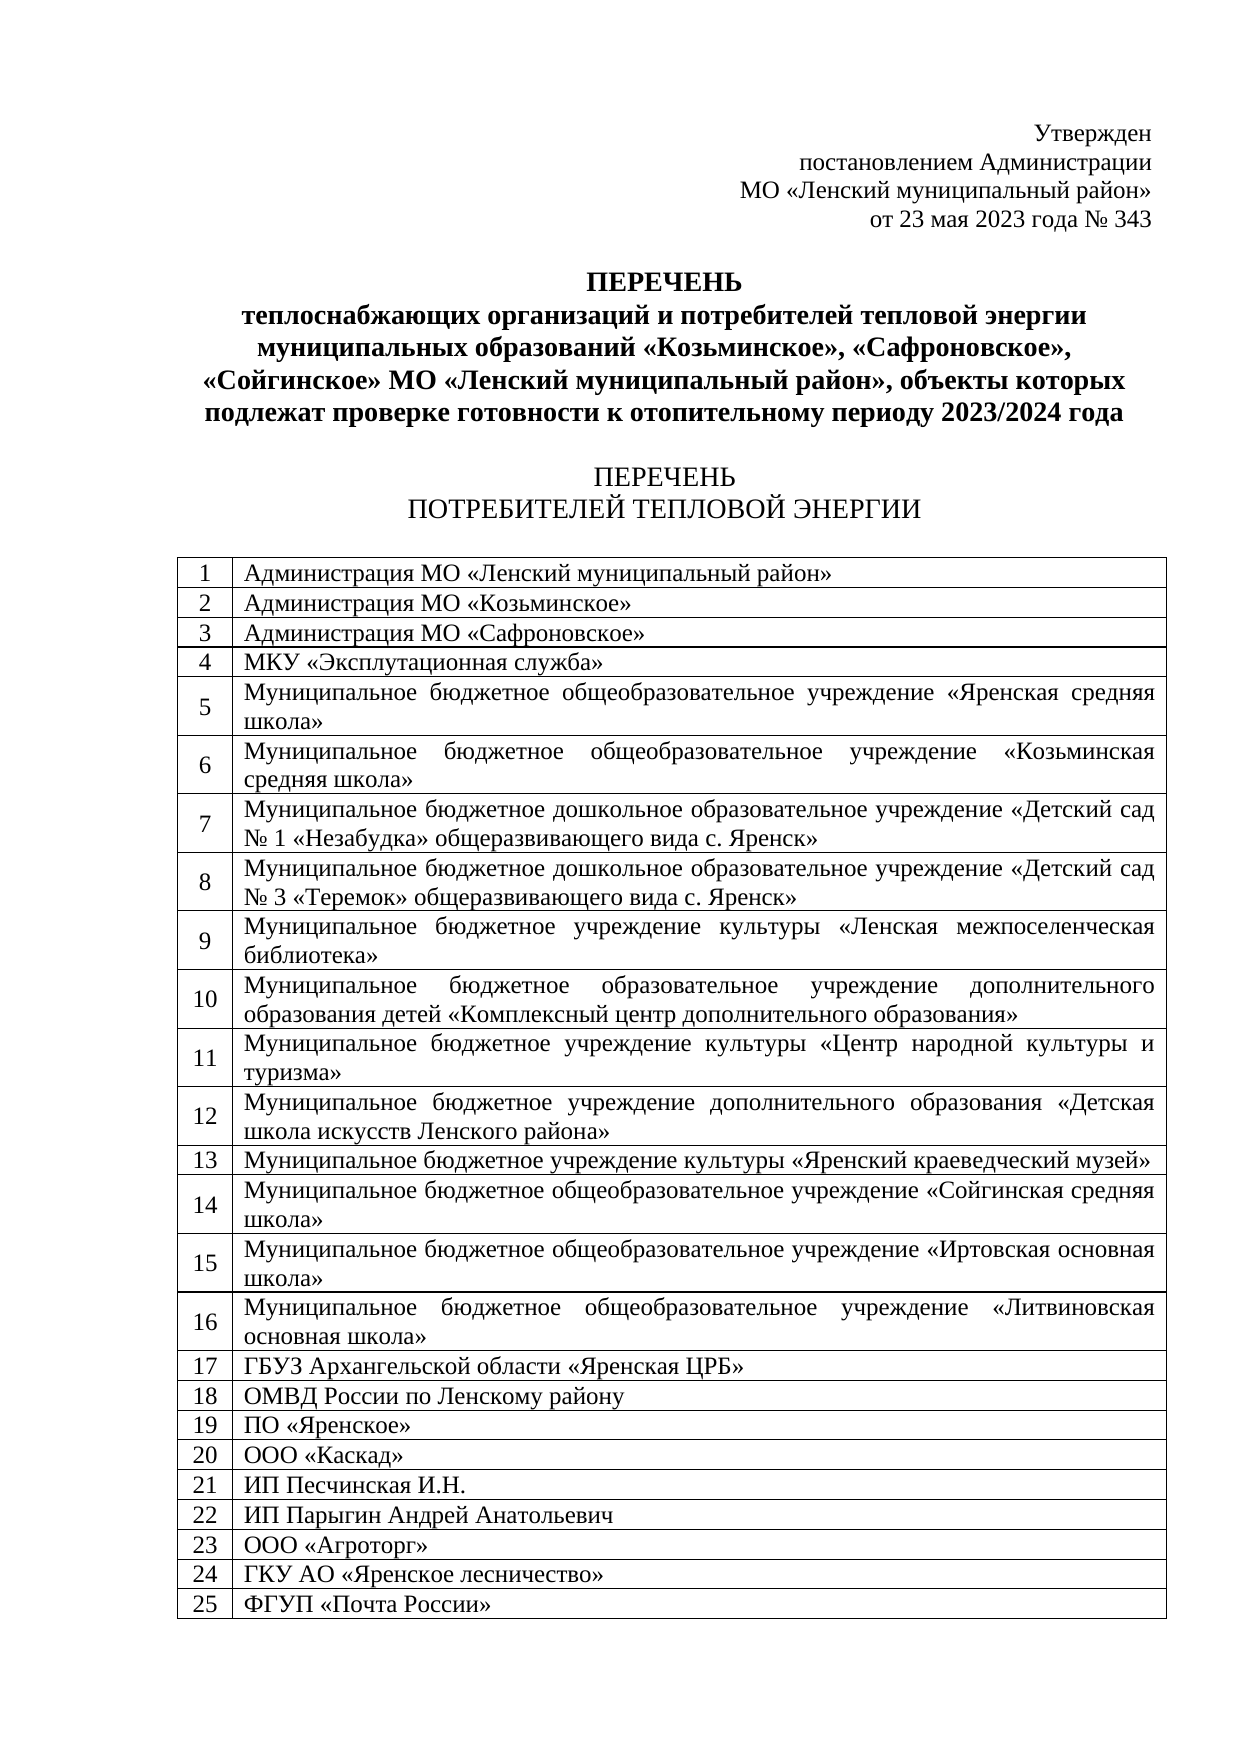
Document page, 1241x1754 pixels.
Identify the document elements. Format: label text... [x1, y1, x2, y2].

table_cell ФГУП «Почта России» [233, 1589, 1166, 1618]
table_cell 7 [178, 794, 232, 852]
table_header Администрация МО «Ленский муниципальный район» [233, 558, 1166, 587]
text от 23 мая 2023 года № 343 [177, 204, 1152, 233]
table_cell 23 [178, 1530, 232, 1558]
table_cell ГБУЗ Архангельской области «Яренская ЦРБ» [233, 1351, 1166, 1380]
table_cell 5 [178, 677, 232, 735]
table_cell МКУ «Эксплутационная служба» [233, 648, 1166, 676]
table_cell Муниципальное бюджетное дошкольное образовательное учреждение «Детский сад № 3 «Теремок» общеразвивающего вида с. Яренск» [233, 853, 1166, 910]
title теплоснабжающих организаций и потребителей тепловой энергии муниципальных образований «Козьминское», «Сафроновское», «Сойгинское» МО «Ленский муниципальный район», объекты которых подлежат проверке готовности к отопительному периоду 2023/2024 года [177, 298, 1152, 427]
table_cell 25 [178, 1589, 232, 1618]
title ПЕРЕЧЕНЬ [177, 266, 1152, 298]
table_header 1 [178, 558, 232, 587]
table_cell 10 [178, 970, 232, 1027]
text МО «Ленский муниципальный район» [177, 176, 1152, 204]
text ПОТРЕБИТЕЛЕЙ ТЕПЛОВОЙ ЭНЕРГИИ [177, 492, 1152, 525]
table_cell Муниципальное бюджетное дошкольное образовательное учреждение «Детский сад № 1 «Незабудка» общеразвивающего вида с. Яренск» [233, 794, 1166, 852]
table_cell Муниципальное бюджетное образовательное учреждение дополнительного образования детей «Комплексный центр дополнительного образования» [233, 970, 1166, 1027]
table_cell 9 [178, 911, 232, 969]
table_cell 3 [178, 618, 232, 646]
table_cell Муниципальное бюджетное общеобразовательное учреждение «Козьминская средняя школа» [233, 736, 1166, 793]
table_cell 19 [178, 1411, 232, 1439]
table_cell 11 [178, 1029, 232, 1086]
table_cell 18 [178, 1381, 232, 1409]
table_cell 21 [178, 1470, 232, 1499]
table_cell Муниципальное бюджетное учреждение культуры «Центр народной культуры и туризма» [233, 1029, 1166, 1086]
table_cell 24 [178, 1560, 232, 1588]
table_cell ОМВД России по Ленскому району [233, 1381, 1166, 1409]
table_cell 20 [178, 1440, 232, 1469]
table_cell 17 [178, 1351, 232, 1380]
table_cell 12 [178, 1087, 232, 1144]
table_cell ПО «Яренское» [233, 1411, 1166, 1439]
table_cell Муниципальное бюджетное учреждение культуры «Ленская межпоселенческая библиотека» [233, 911, 1166, 969]
table_cell 14 [178, 1175, 232, 1233]
table_cell Администрация МО «Сафроновское» [233, 618, 1166, 646]
table_cell ООО «Каскад» [233, 1440, 1166, 1469]
table_cell Муниципальное бюджетное общеобразовательное учреждение «Яренская средняя школа» [233, 677, 1166, 735]
table_cell 2 [178, 588, 232, 617]
table_cell Муниципальное бюджетное общеобразовательное учреждение «Иртовская основная школа» [233, 1234, 1166, 1291]
table_cell Муниципальное бюджетное общеобразовательное учреждение «Сойгинская средняя школа» [233, 1175, 1166, 1233]
text Утвержден [177, 118, 1152, 147]
table_cell ГКУ АО «Яренское лесничество» [233, 1560, 1166, 1588]
text постановлением Администрации [177, 147, 1152, 176]
table_cell 15 [178, 1234, 232, 1291]
table_cell ИП Парыгин Андрей Анатольевич [233, 1500, 1166, 1529]
table_cell Муниципальное бюджетное учреждение дополнительного образования «Детская школа искусств Ленского района» [233, 1087, 1166, 1144]
table_cell 16 [178, 1293, 232, 1350]
table_cell Муниципальное бюджетное общеобразовательное учреждение «Литвиновская основная школа» [233, 1293, 1166, 1350]
table_cell 22 [178, 1500, 232, 1529]
table_cell Муниципальное бюджетное учреждение культуры «Яренский краеведческий музей» [233, 1146, 1166, 1174]
table_cell 13 [178, 1146, 232, 1174]
text ПЕРЕЧЕНЬ [177, 460, 1152, 492]
table_cell 4 [178, 648, 232, 676]
table_cell ИП Песчинская И.Н. [233, 1470, 1166, 1499]
table_cell 8 [178, 853, 232, 910]
table_cell ООО «Агроторг» [233, 1530, 1166, 1558]
table_cell 6 [178, 736, 232, 793]
table_cell Администрация МО «Козьминское» [233, 588, 1166, 617]
